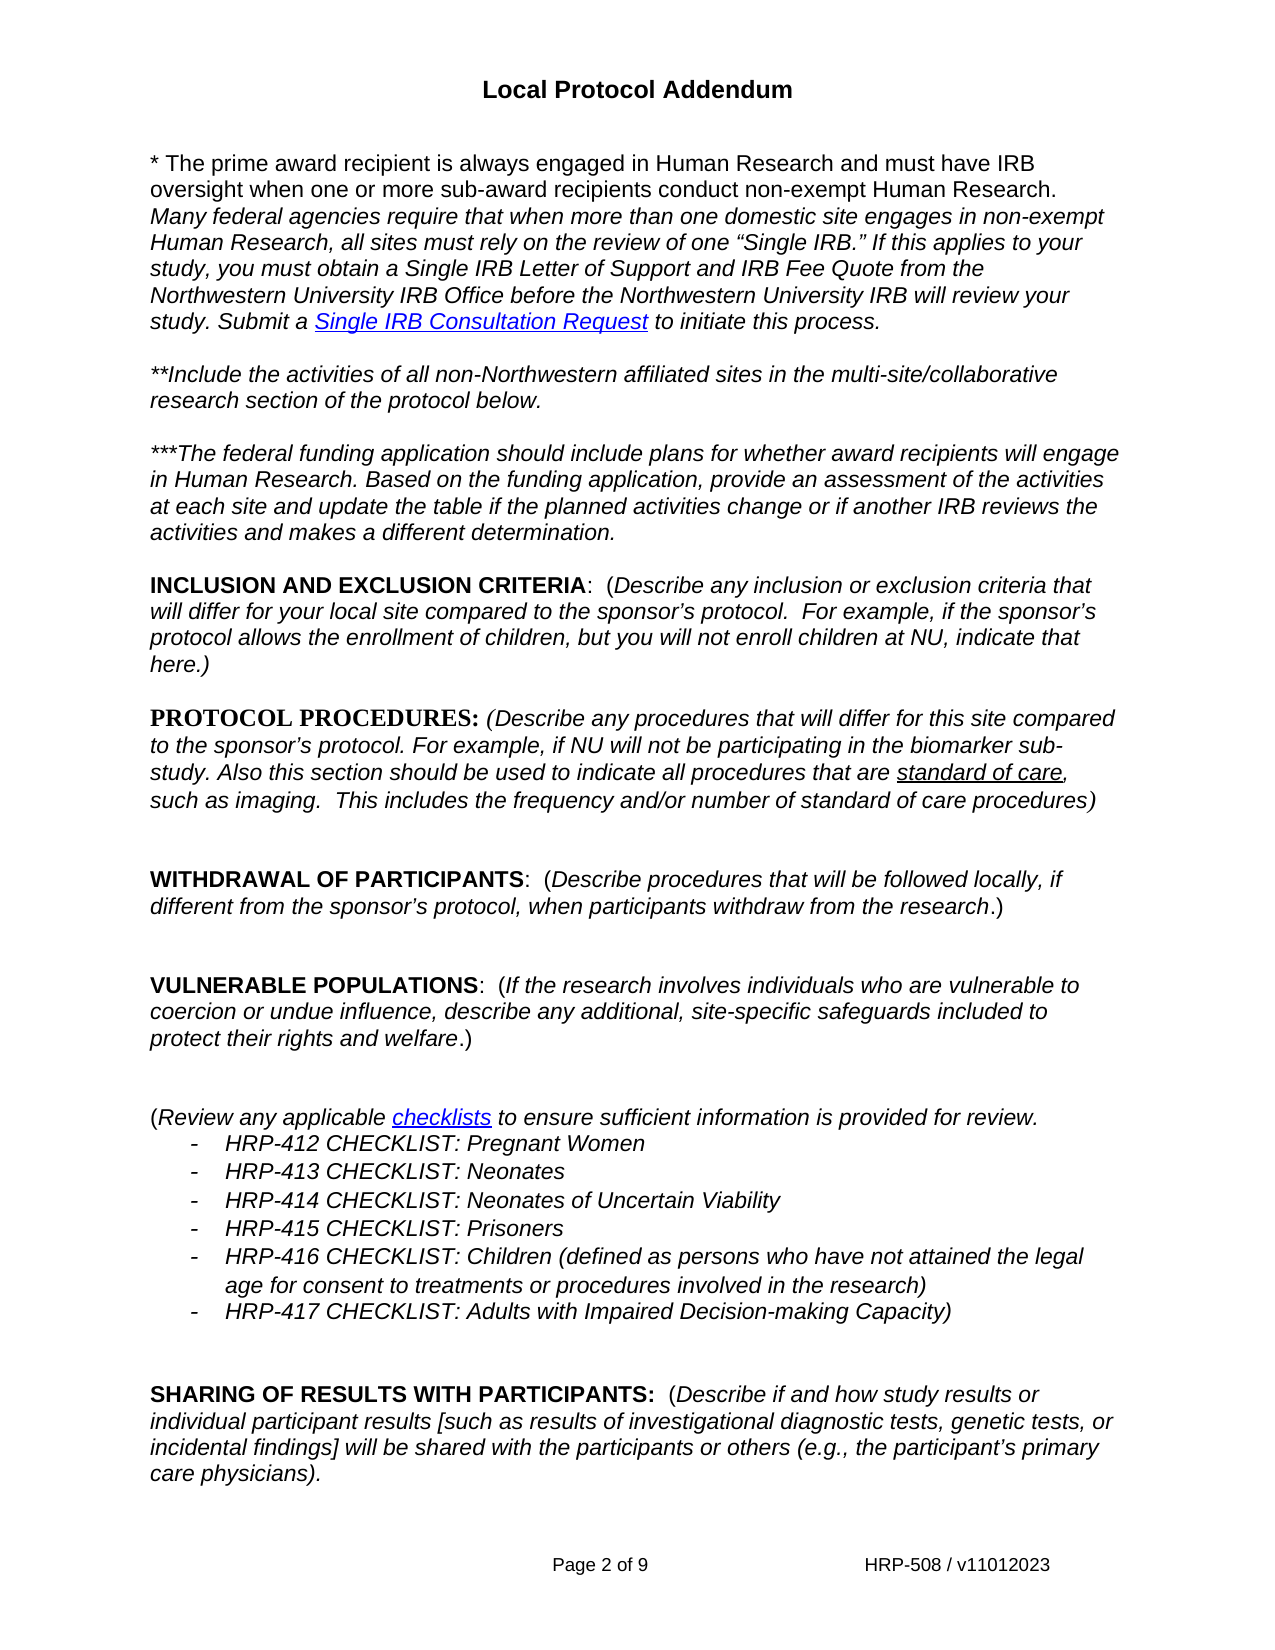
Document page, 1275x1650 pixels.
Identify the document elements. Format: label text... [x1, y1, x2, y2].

text PROTOCOL PROCEDURES: (Describe any procedures that will differ for this site compared to the sponsor’s protocol. For example, if NU will not be participating in the biomarker sub-study. Also this section should be used to indicate all procedures that are standard of care, such as imaging. This includes the frequency and/or number of standard of care procedures) [150, 703, 1125, 814]
text Sharing of Results with Participants: (Describe if and how study results or individual participant results [such as results of investigational diagnostic tests, genetic tests, or incidental findings] will be shared with the participants or others (e.g., the participant’s primary care physicians). [150, 1381, 1125, 1487]
text Inclusion and Exclusion Criteria: (Describe any inclusion or exclusion criteria that will differ for your local site compared to the sponsor’s protocol. For example, if the sponsor’s protocol allows the enrollment of children, but you will not enroll children at NU, indicate that here.) [150, 572, 1125, 677]
text Withdrawal of Participants: (Describe procedures that will be followed locally, if different from the sponsor’s protocol, when participants withdraw from the research.) [150, 866, 1125, 919]
text (Review any applicable checklists to ensure sufficient information is provided for review. [150, 1103, 1125, 1130]
text Many federal agencies require that when more than one domestic site engages in non-exempt Human Research, all sites must rely on the review of one “Single IRB.” If this applies to your study, you must obtain a Single IRB Letter of Support and IRB Fee Quote from the Northwestern University IRB Office before the Northwestern University IRB will review your study. Submit a Single IRB Consultation Request to initiate this process. [150, 203, 1125, 334]
list HRP-412 CHECKLIST: Pregnant Women [187, 1130, 1125, 1158]
list HRP-415 CHECKLIST: Prisoners [187, 1215, 1125, 1243]
text * The prime award recipient is always engaged in Human Research and must have IRB oversight when one or more sub-award recipients conduct non-exempt Human Research. [150, 150, 1125, 203]
list HRP-413 CHECKLIST: Neonates [187, 1158, 1125, 1187]
text Vulnerable Populations: (If the research involves individuals who are vulnerable to coercion or undue influence, describe any additional, site-specific safeguards included to protect their rights and welfare.) [150, 972, 1125, 1051]
list HRP-416 CHECKLIST: Children (defined as persons who have not attained the legal age for consent to treatments or procedures involved in the research) [187, 1243, 1125, 1298]
text **Include the activities of all non-Northwestern affiliated sites in the multi-site/collaborative research section of the protocol below. [150, 361, 1125, 413]
list HRP-417 CHECKLIST: Adults with Impaired Decision-making Capacity) [187, 1298, 1125, 1326]
text ***The federal funding application should include plans for whether award recipients will engage in Human Research. Based on the funding application, provide an assessment of the activities at each site and update the table if the planned activities change or if another IRB reviews the activities and makes a different determination. [150, 440, 1125, 545]
list HRP-414 CHECKLIST: Neonates of Uncertain Viability [187, 1187, 1125, 1215]
